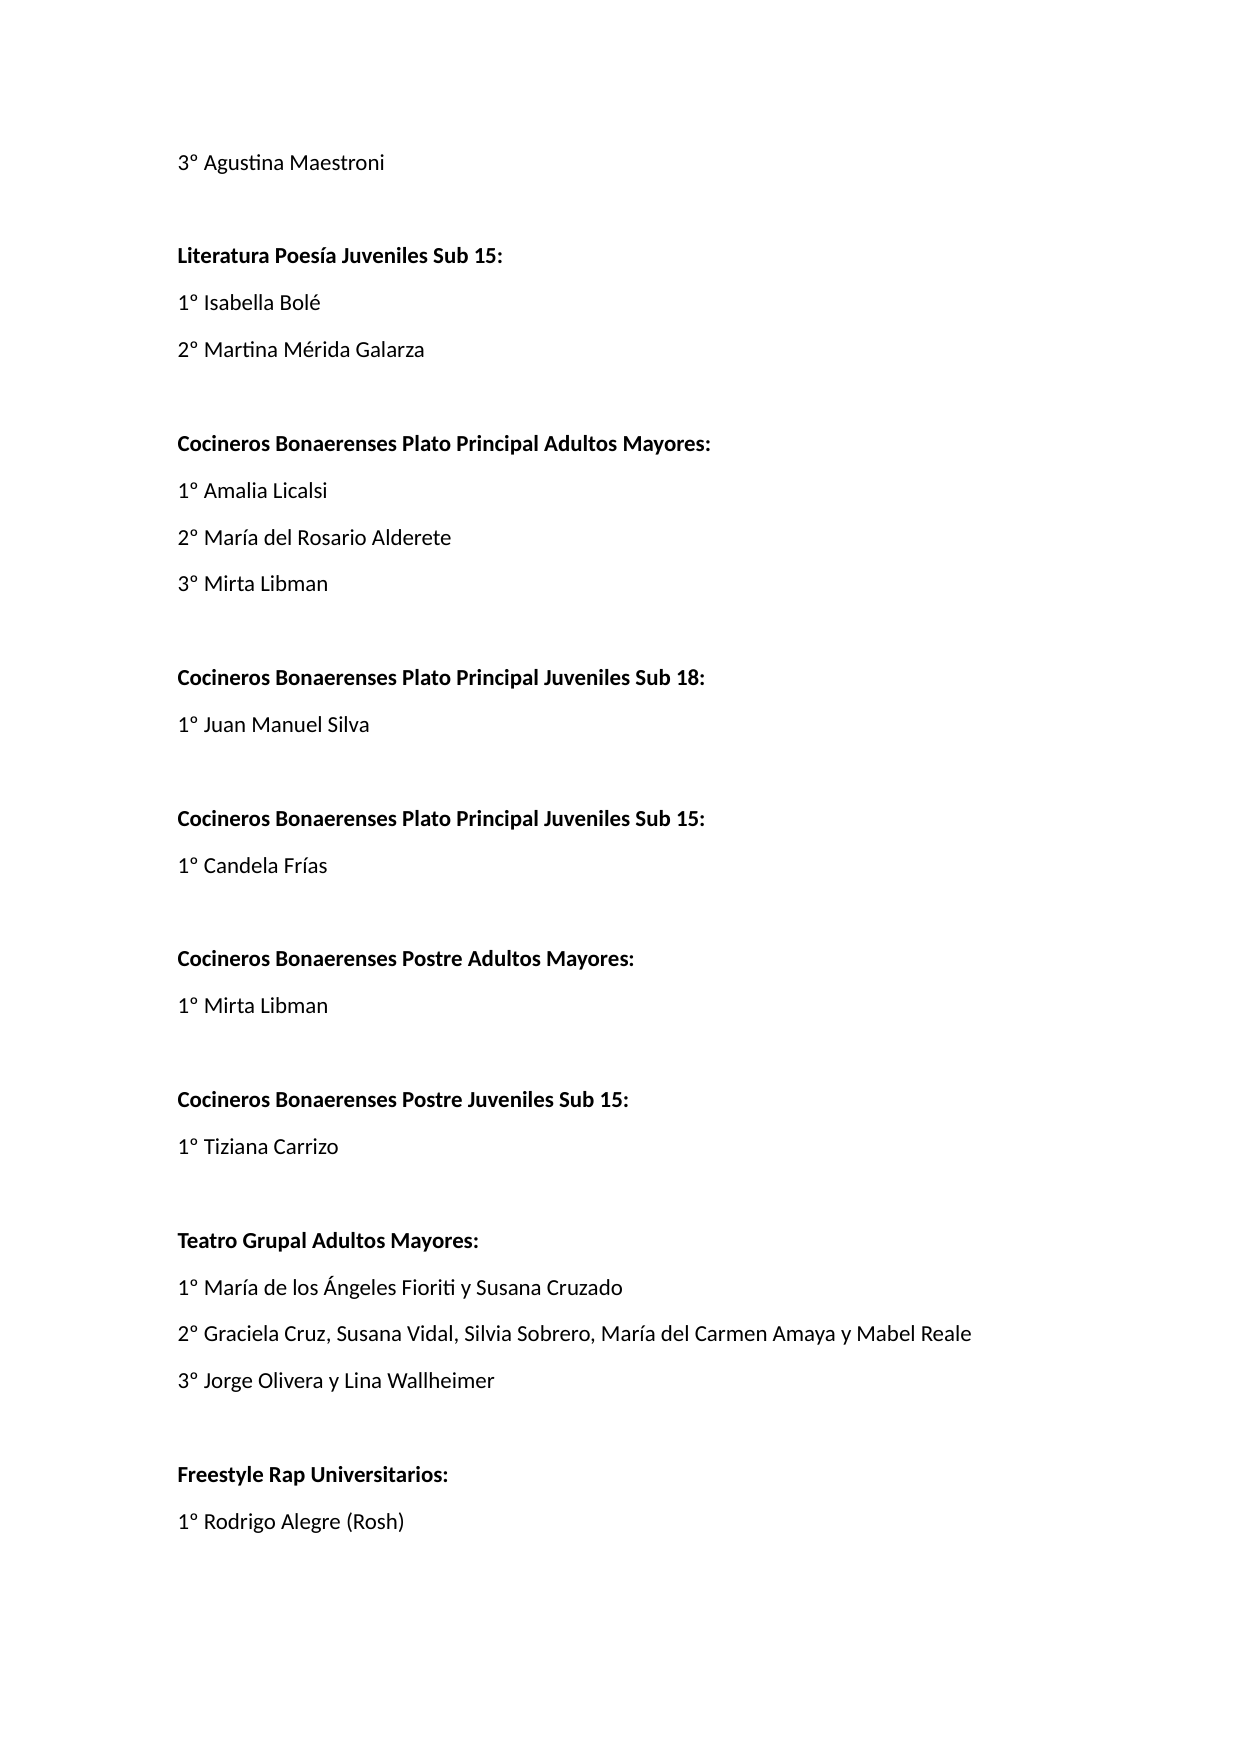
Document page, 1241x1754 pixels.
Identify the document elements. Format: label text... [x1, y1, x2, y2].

text Cocineros Bonaerenses Plato Principal Juveniles Sub 15: [177, 804, 1063, 832]
text Cocineros Bonaerenses Postre Adultos Mayores: [177, 944, 1063, 972]
text 3º Mirta Libman [177, 569, 1063, 597]
text Freestyle Rap Universitarios: [177, 1460, 1063, 1488]
text 1º Rodrigo Alegre (Rosh) [177, 1507, 1063, 1535]
text Cocineros Bonaerenses Postre Juveniles Sub 15: [177, 1085, 1063, 1113]
text 2º María del Rosario Alderete [177, 523, 1063, 551]
text 2º Graciela Cruz, Susana Vidal, Silvia Sobrero, María del Carmen Amaya y Mabel Reale [177, 1319, 1063, 1347]
text 1º María de los Ángeles Fioriti y Susana Cruzado [177, 1273, 1063, 1301]
text 1º Mirta Libman [177, 991, 1063, 1019]
text 1º Tiziana Carrizo [177, 1132, 1063, 1160]
text 1º Juan Manuel Silva [177, 710, 1063, 738]
text Teatro Grupal Adultos Mayores: [177, 1226, 1063, 1254]
text 1º Amalia Licalsi [177, 476, 1063, 504]
text Literatura Poesía Juveniles Sub 15: [177, 241, 1063, 269]
text 3º Jorge Olivera y Lina Wallheimer [177, 1366, 1063, 1394]
text Cocineros Bonaerenses Plato Principal Adultos Mayores: [177, 429, 1063, 457]
text 1º Candela Frías [177, 851, 1063, 879]
text 1º Isabella Bolé [177, 288, 1063, 316]
text 2º Martina Mérida Galarza [177, 335, 1063, 363]
text Cocineros Bonaerenses Plato Principal Juveniles Sub 18: [177, 663, 1063, 691]
text 3º Agustina Maestroni [177, 148, 1063, 176]
